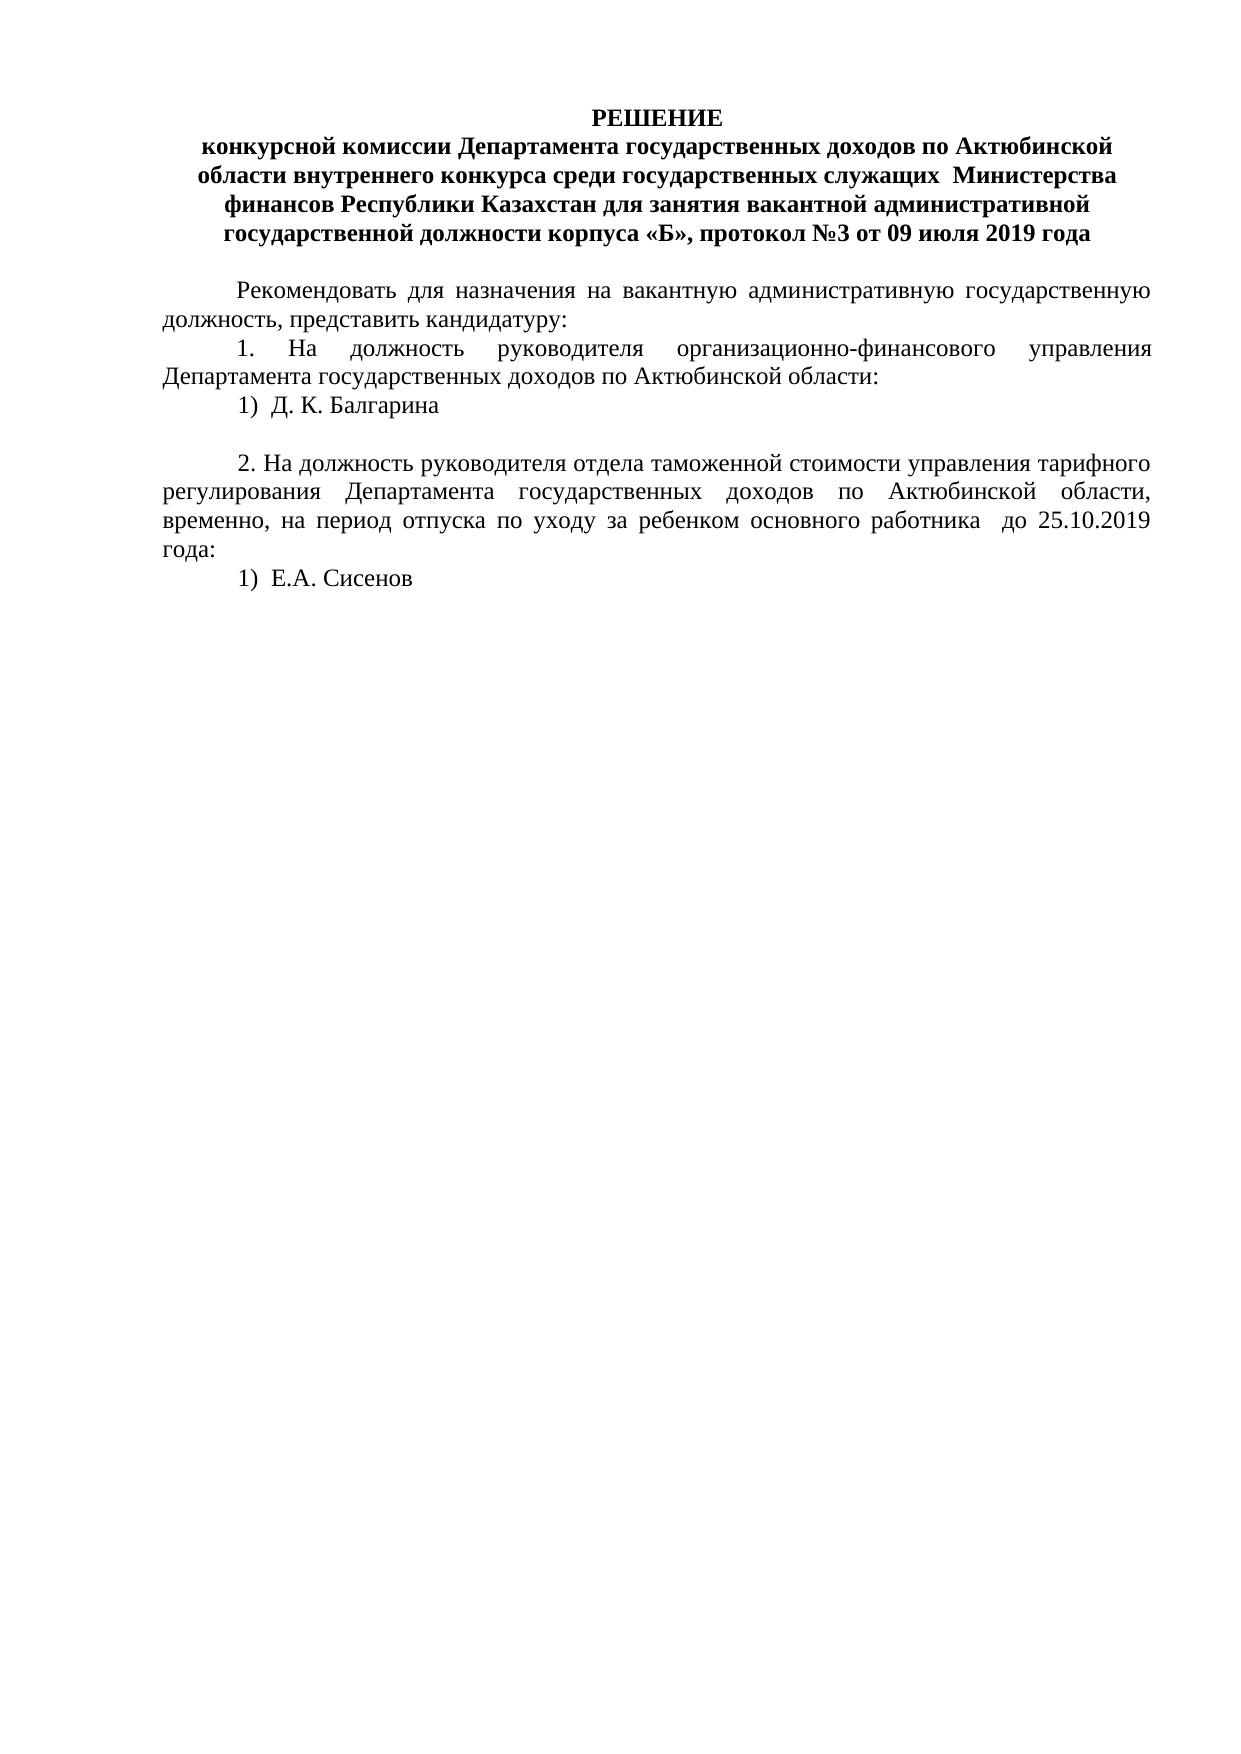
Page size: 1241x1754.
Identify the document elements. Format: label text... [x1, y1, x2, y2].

text конкурсной комиссии Департамента государственных доходов по Актюбинской области внутреннего конкурса среди государственных служащих Министерства финансов Республики Казахстан для занятия вакантной административной государственной должности корпуса «Б», протокол №3 от 09 июля 2019 года [162, 131, 1152, 246]
text 1) Д. К. Балгарина [162, 390, 1152, 419]
text РЕШЕНИЕ [162, 103, 1152, 131]
text 2. На должность руководителя отдела таможенной стоимости управления тарифного регулирования Департамента государственных доходов по Актюбинской области, временно, на период отпуска по уходу за ребенком основного работника до 25.10.2019 года: [162, 448, 1152, 563]
text 1) Е.А. Сисенов [162, 563, 1152, 591]
text Рекомендовать для назначения на вакантную административную государственную должность, представить кандидатуру: [162, 275, 1152, 333]
text 1. На должность руководителя организационно-финансового управления Департамента государственных доходов по Актюбинской области: [162, 333, 1152, 390]
